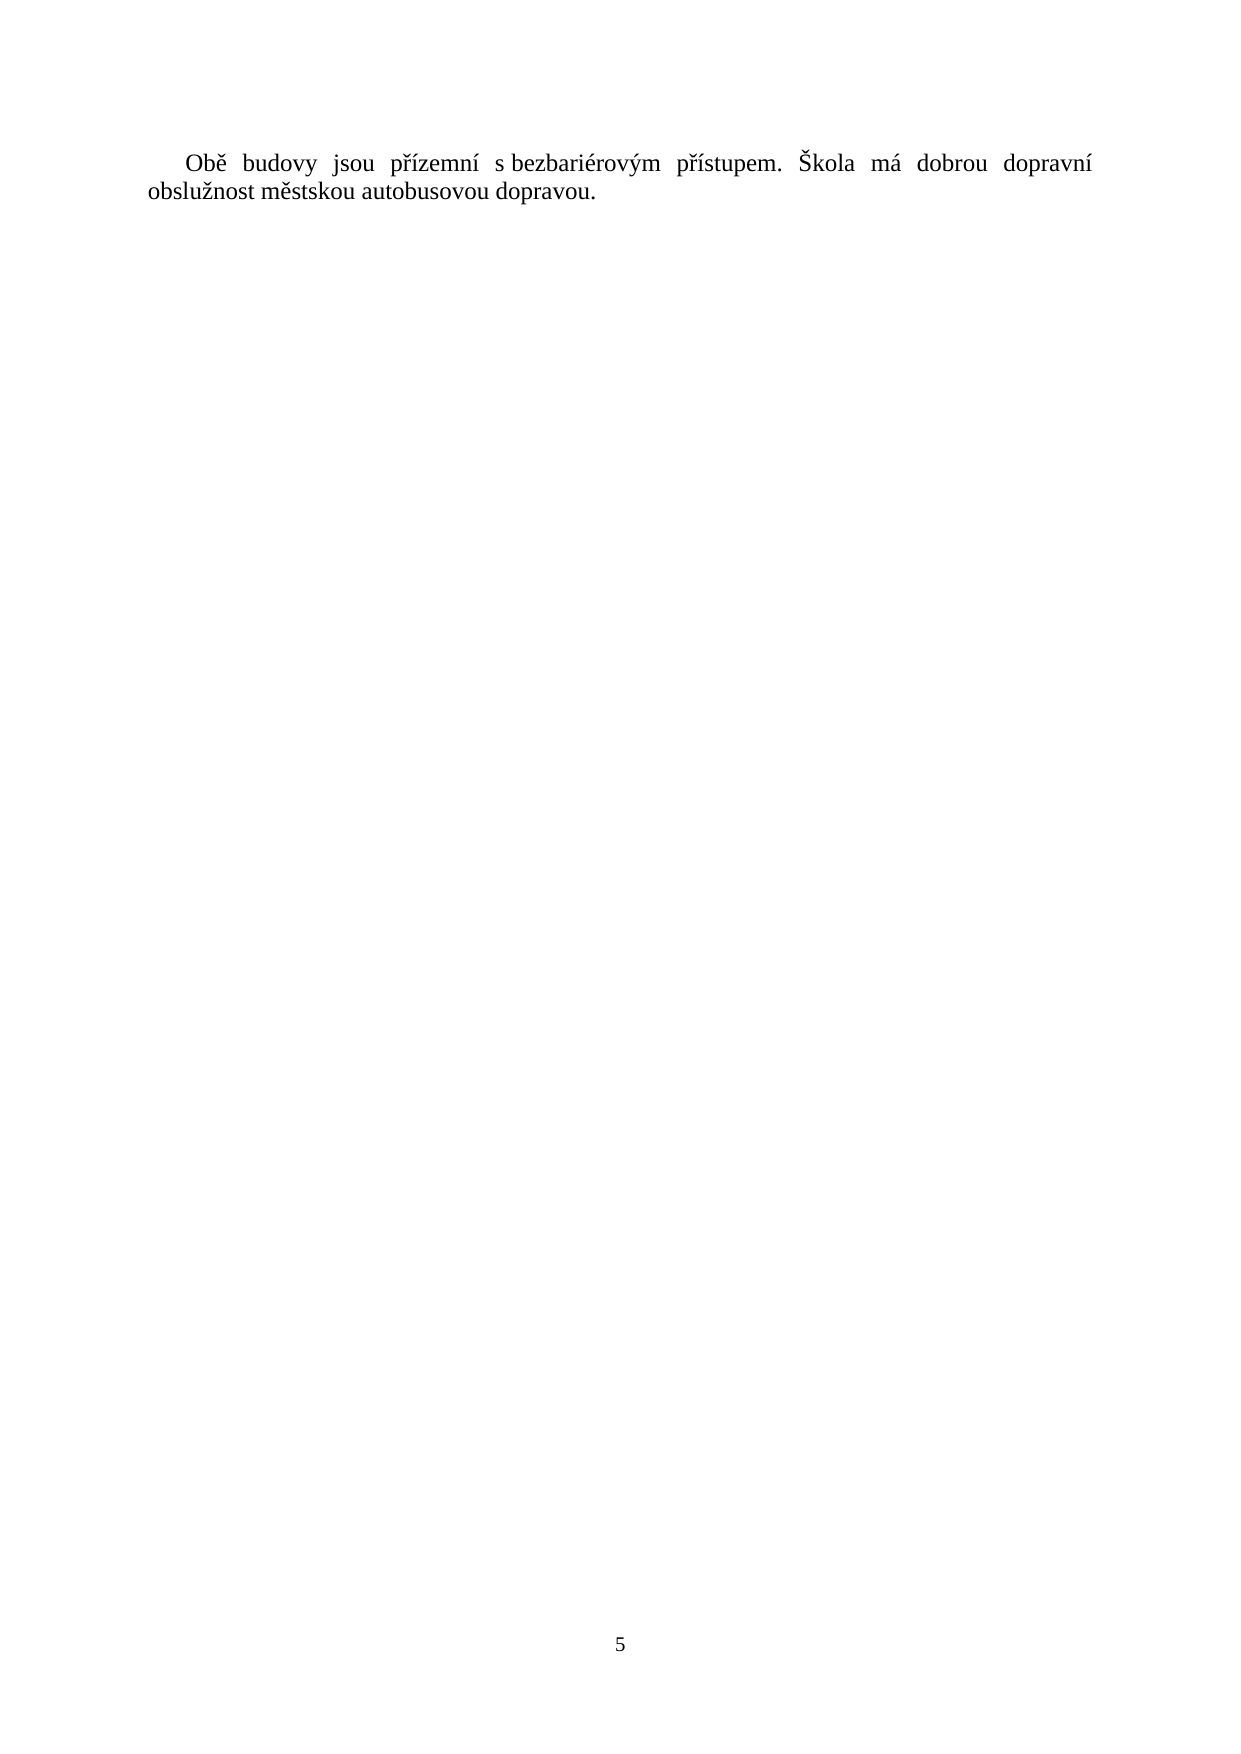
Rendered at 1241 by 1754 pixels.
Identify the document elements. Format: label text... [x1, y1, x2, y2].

text Obě budovy jsou přízemní s bezbariérovým přístupem. Škola má dobrou dopravní obslužnost městskou autobusovou dopravou. [148, 148, 1093, 205]
